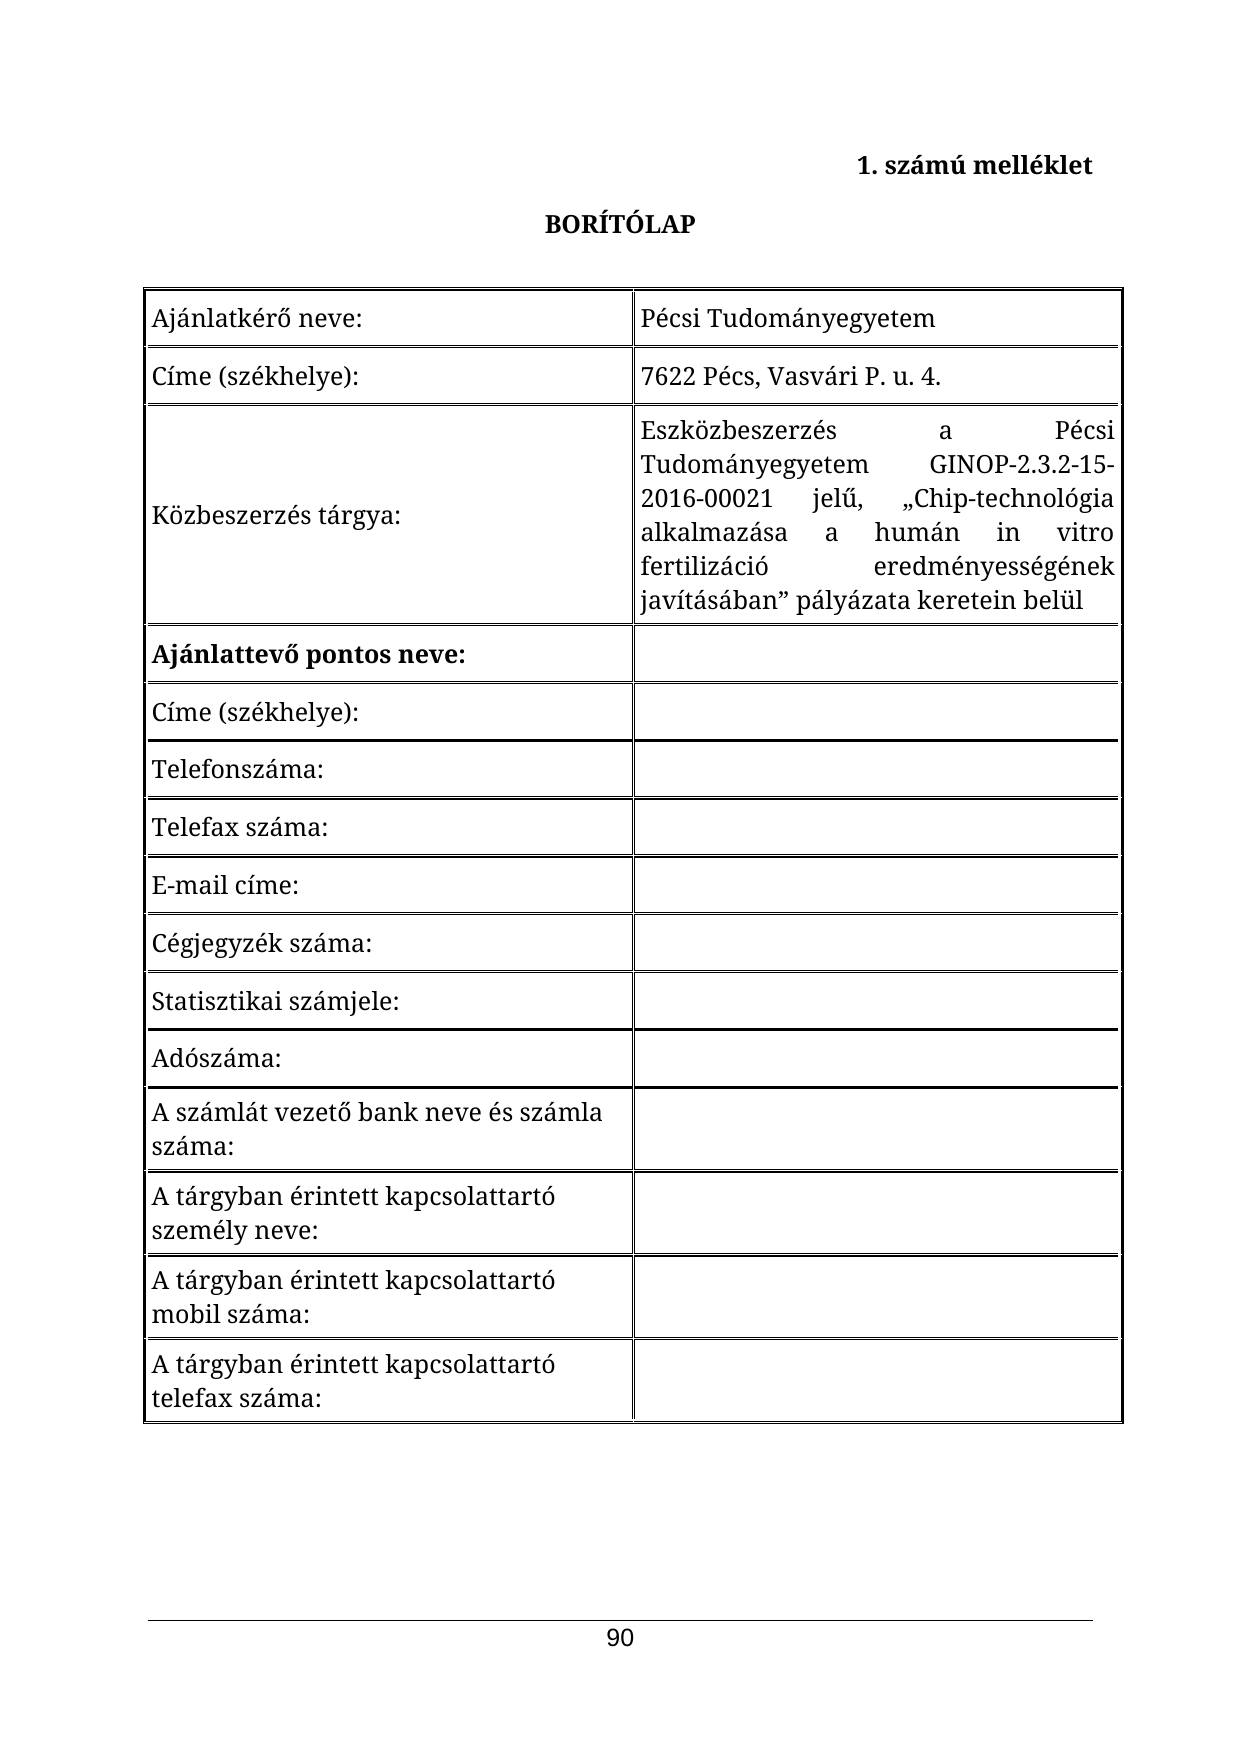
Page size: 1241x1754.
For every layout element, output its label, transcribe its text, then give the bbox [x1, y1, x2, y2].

table_cell [633, 1169, 1122, 1253]
table_cell [635, 739, 1121, 796]
table_cell A tárgyban érintett kapcsolattartó személy neve: [144, 1169, 633, 1253]
table_cell Címe (székhelye): [146, 681, 632, 739]
table_cell [633, 796, 1122, 854]
table_cell Statisztikai számjele: [146, 970, 632, 1028]
table_cell Telefonszáma: [146, 739, 632, 796]
table_cell Címe (székhelye): [146, 345, 632, 403]
table_header Pécsi Tudományegyetem [633, 290, 1121, 345]
table_cell 7622 Pécs, Vasvári P. u. 4. [635, 345, 1121, 403]
table_cell A számlát vezető bank neve és számla száma: [144, 1086, 632, 1169]
table_cell [635, 1028, 1121, 1086]
table_cell [633, 1253, 1122, 1337]
text 1. számú melléklet [148, 148, 1093, 182]
table_cell [635, 970, 1121, 1028]
table_cell [633, 1337, 1121, 1421]
table_header Ajánlatkérő neve: [146, 291, 633, 345]
table_cell A tárgyban érintett kapcsolattartó telefax száma: [146, 1337, 633, 1421]
table_cell [635, 681, 1121, 739]
table_cell [633, 854, 1122, 912]
table_cell [635, 623, 1121, 681]
table_cell Ajánlattevő pontos neve: [146, 623, 632, 681]
table_cell A tárgyban érintett kapcsolattartó mobil száma: [144, 1253, 633, 1337]
table_cell Cégjegyzék száma: [146, 912, 632, 970]
table_cell E-mail címe: [144, 854, 633, 912]
table_cell Közbeszerzés tárgya: [146, 403, 632, 623]
table_cell Adószáma: [146, 1028, 632, 1086]
subtitle BORÍTÓLAP [148, 207, 1093, 241]
table_cell Telefax száma: [144, 796, 633, 854]
table_cell [635, 912, 1121, 970]
table_cell [635, 1086, 1122, 1169]
table_cell Eszközbeszerzés a Pécsi Tudományegyetem GINOP-2.3.2-15-2016-00021 jelű, „Chip-technológia alkalmazása a humán in vitro fertilizáció eredményességének javításában” pályázata keretein belül [635, 403, 1121, 623]
